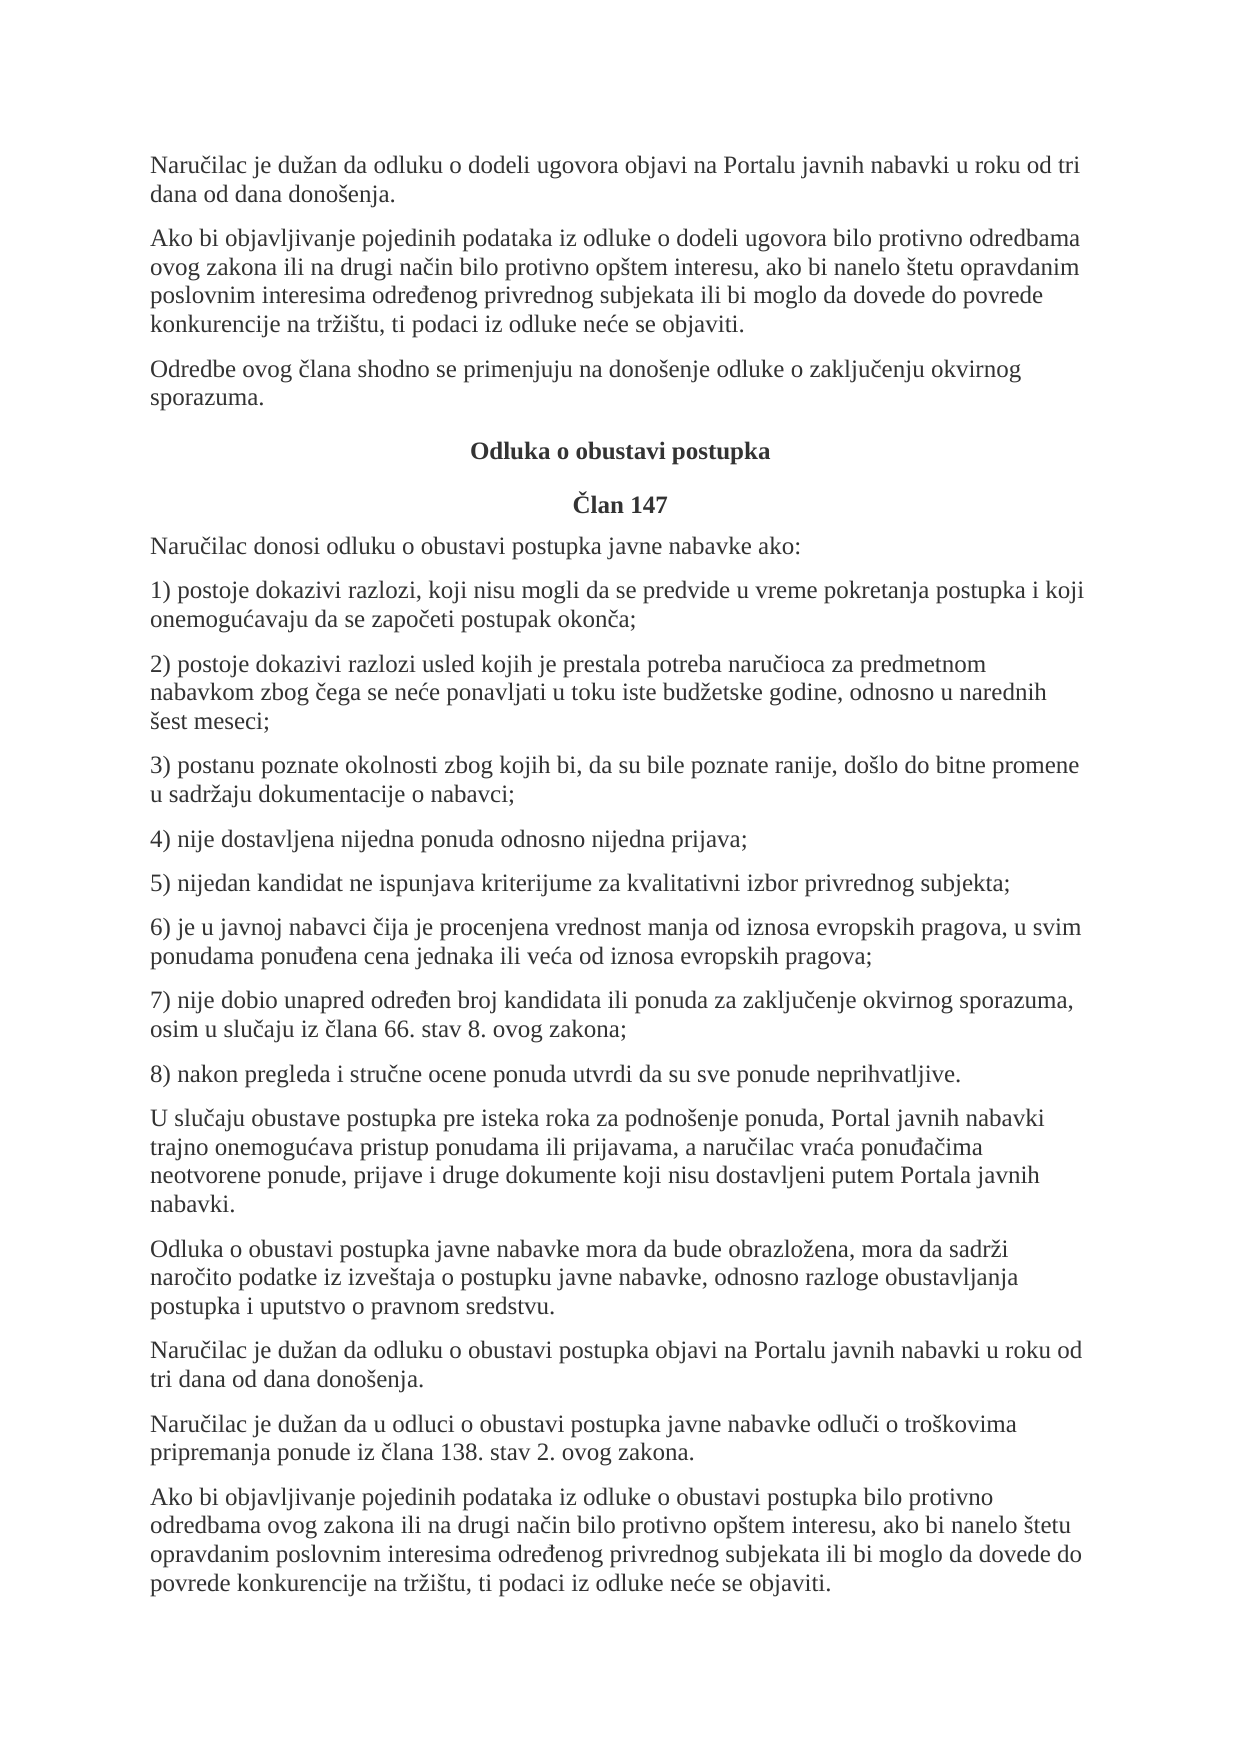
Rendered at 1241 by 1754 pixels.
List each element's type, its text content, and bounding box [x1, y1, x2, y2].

text 4) nije dostavljena nijedna ponuda odnosno nijedna prijava; [150, 824, 1090, 852]
text 3) postanu poznate okolnosti zbog kojih bi, da su bile poznate ranije, došlo do bitne promene u sadržaju dokumentacije o nabavci; [150, 751, 1090, 808]
text U slučaju obustave postupka pre isteka roka za podnošenje ponuda, Portal javnih nabavki trajno onemogućava pristup ponudama ili prijavama, a naručilac vraća ponuđačima neotvorene ponude, prijave i druge dokumente koji nisu dostavljeni putem Portala javnih nabavki. [150, 1103, 1090, 1218]
text Naručilac donosi odluku o obustavi postupka javne nabavke ako: [150, 531, 1090, 560]
text Odredbe ovog člana shodno se primenjuju na donošenje odluke o zaključenju okvirnog sporazuma. [150, 354, 1090, 411]
text Ako bi objavljivanje pojedinih podataka iz odluke o dodeli ugovora bilo protivno odredbama ovog zakona ili na drugi način bilo protivno opštem interesu, ako bi nanelo štetu opravdanim poslovnim interesima određenog privrednog subjekata ili bi moglo da dovede do povrede konkurencije na tržištu, ti podaci iz odluke neće se objaviti. [150, 223, 1090, 338]
text Odluka o obustavi postupka [150, 436, 1090, 465]
text 8) nakon pregleda i stručne ocene ponuda utvrdi da su sve ponude neprihvatljive. [150, 1059, 1090, 1087]
text Član 147 [150, 490, 1090, 519]
text Ako bi objavljivanje pojedinih podataka iz odluke o obustavi postupka bilo protivno odredbama ovog zakona ili na drugi način bilo protivno opštem interesu, ako bi nanelo štetu opravdanim poslovnim interesima određenog privrednog subjekata ili bi moglo da dovede do povrede konkurencije na tržištu, ti podaci iz odluke neće se objaviti. [150, 1482, 1090, 1597]
text Odluka o obustavi postupka javne nabavke mora da bude obrazložena, mora da sadrži naročito podatke iz izveštaja o postupku javne nabavke, odnosno razloge obustavljanja postupka i uputstvo o pravnom sredstvu. [150, 1234, 1090, 1320]
text 7) nije dobio unapred određen broj kandidata ili ponuda za zaključenje okvirnog sporazuma, osim u slučaju iz člana 66. stav 8. ovog zakona; [150, 986, 1090, 1043]
text 2) postoje dokazivi razlozi usled kojih je prestala potreba naručioca za predmetnom nabavkom zbog čega se neće ponavljati u toku iste budžetske godine, odnosno u narednih šest meseci; [150, 649, 1090, 735]
text 6) je u javnoj nabavci čija je procenjena vrednost manja od iznosa evropskih pragova, u svim ponudama ponuđena cena jednaka ili veća od iznosa evropskih pragova; [150, 912, 1090, 970]
text Naručilac je dužan da u odluci o obustavi postupka javne nabavke odluči o troškovima pripremanja ponude iz člana 138. stav 2. ovog zakona. [150, 1409, 1090, 1466]
text Naručilac je dužan da odluku o dodeli ugovora objavi na Portalu javnih nabavki u roku od tri dana od dana donošenja. [150, 150, 1090, 207]
text 1) postoje dokazivi razlozi, koji nisu mogli da se predvide u vreme pokretanja postupka i koji onemogućavaju da se započeti postupak okonča; [150, 576, 1090, 633]
text 5) nijedan kandidat ne ispunjava kriterijume za kvalitativni izbor privrednog subjekta; [150, 868, 1090, 897]
text Naručilac je dužan da odluku o obustavi postupka objavi na Portalu javnih nabavki u roku od tri dana od dana donošenja. [150, 1336, 1090, 1393]
